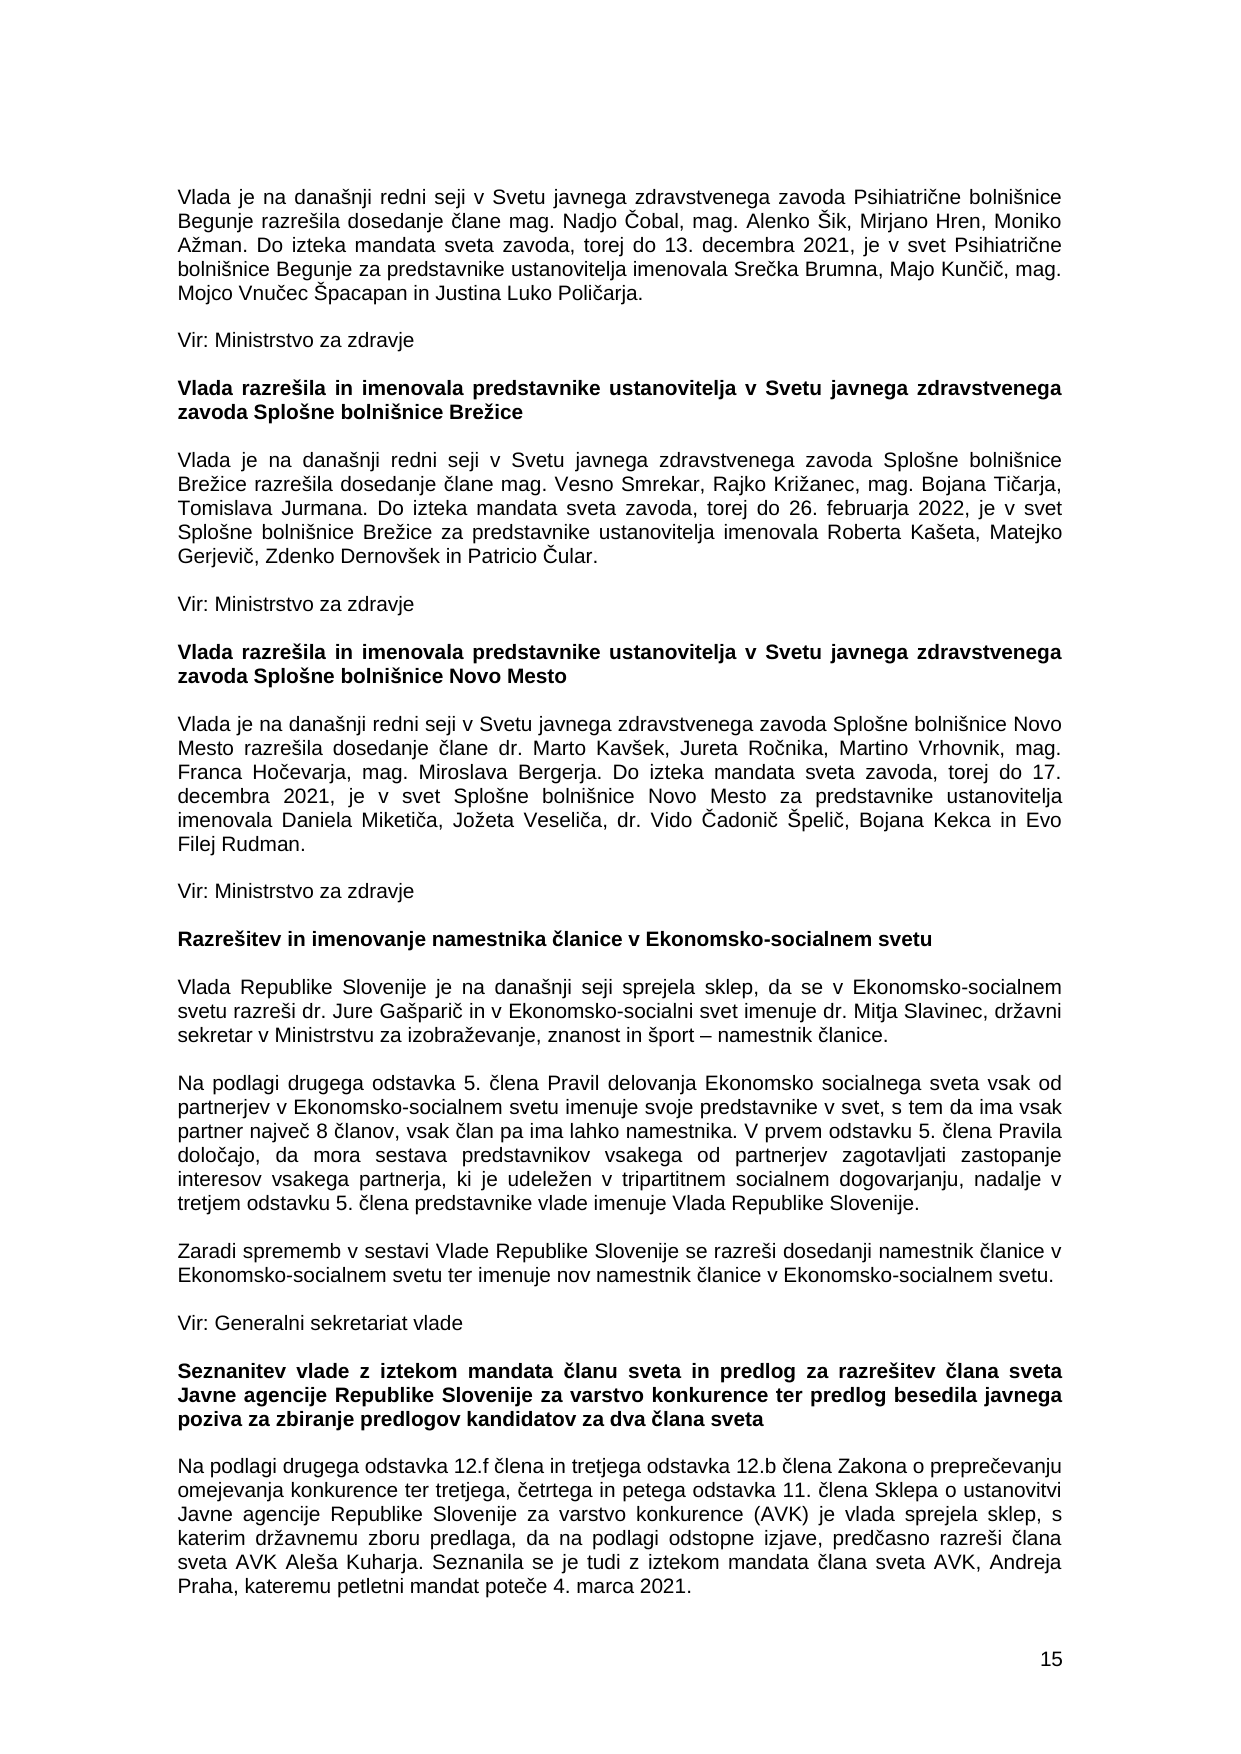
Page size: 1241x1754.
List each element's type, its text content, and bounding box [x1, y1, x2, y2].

text Vir: Generalni sekretariat vlade [177, 1311, 1063, 1334]
text Vir: Ministrstvo za zdravje [177, 879, 1063, 903]
text Razrešitev in imenovanje namestnika članice v Ekonomsko-socialnem svetu [177, 927, 1063, 951]
text Na podlagi drugega odstavka 12.f člena in tretjega odstavka 12.b člena Zakona o preprečevanju omejevanja konkurence ter tretjega, četrtega in petega odstavka 11. člena Sklepa o ustanovitvi Javne agencije Republike Slovenije za varstvo konkurence (AVK) je vlada sprejela sklep, s katerim državnemu zboru predlaga, da na podlagi odstopne izjave, predčasno razreši člana sveta AVK Aleša Kuharja. Seznanila se je tudi z iztekom mandata člana sveta AVK, Andreja Praha, kateremu petletni mandat poteče 4. marca 2021. [177, 1454, 1063, 1598]
text Vir: Ministrstvo za zdravje [177, 328, 1063, 352]
text Vlada je na današnji redni seji v Svetu javnega zdravstvenega zavoda Splošne bolnišnice Novo Mesto razrešila dosedanje člane dr. Marto Kavšek, Jureta Ročnika, Martino Vrhovnik, mag. Franca Hočevarja, mag. Miroslava Bergerja. Do izteka mandata sveta zavoda, torej do 17. decembra 2021, je v svet Splošne bolnišnice Novo Mesto za predstavnike ustanovitelja imenovala Daniela Miketiča, Jožeta Veseliča, dr. Vido Čadonič Špelič, Bojana Kekca in Evo Filej Rudman. [177, 712, 1063, 855]
text Vir: Ministrstvo za zdravje [177, 592, 1063, 616]
text Vlada razrešila in imenovala predstavnike ustanovitelja v Svetu javnega zdravstvenega zavoda Splošne bolnišnice Novo Mesto [177, 640, 1063, 688]
text Vlada je na današnji redni seji v Svetu javnega zdravstvenega zavoda Splošne bolnišnice Brežice razrešila dosedanje člane mag. Vesno Smrekar, Rajko Križanec, mag. Bojana Tičarja, Tomislava Jurmana. Do izteka mandata sveta zavoda, torej do 26. februarja 2022, je v svet Splošne bolnišnice Brežice za predstavnike ustanovitelja imenovala Roberta Kašeta, Matejko Gerjevič, Zdenko Dernovšek in Patricio Čular. [177, 448, 1063, 568]
text Vlada je na današnji redni seji v Svetu javnega zdravstvenega zavoda Psihiatrične bolnišnice Begunje razrešila dosedanje člane mag. Nadjo Čobal, mag. Alenko Šik, Mirjano Hren, Moniko Ažman. Do izteka mandata sveta zavoda, torej do 13. decembra 2021, je v svet Psihiatrične bolnišnice Begunje za predstavnike ustanovitelja imenovala Srečka Brumna, Majo Kunčič, mag. Mojco Vnučec Špacapan in Justina Luko Poličarja. [177, 184, 1063, 304]
text Vlada razrešila in imenovala predstavnike ustanovitelja v Svetu javnega zdravstvenega zavoda Splošne bolnišnice Brežice [177, 376, 1063, 424]
text Seznanitev vlade z iztekom mandata članu sveta in predlog za razrešitev člana sveta Javne agencije Republike Slovenije za varstvo konkurence ter predlog besedila javnega poziva za zbiranje predlogov kandidatov za dva člana sveta [177, 1358, 1063, 1430]
text Zaradi sprememb v sestavi Vlade Republike Slovenije se razreši dosedanji namestnik članice v Ekonomsko-socialnem svetu ter imenuje nov namestnik članice v Ekonomsko-socialnem svetu. [177, 1239, 1063, 1287]
text Vlada Republike Slovenije je na današnji seji sprejela sklep, da se v Ekonomsko-socialnem svetu razreši dr. Jure Gašparič in v Ekonomsko-socialni svet imenuje dr. Mitja Slavinec, državni sekretar v Ministrstvu za izobraževanje, znanost in šport – namestnik članice. [177, 975, 1063, 1047]
text Na podlagi drugega odstavka 5. člena Pravil delovanja Ekonomsko socialnega sveta vsak od partnerjev v Ekonomsko-socialnem svetu imenuje svoje predstavnike v svet, s tem da ima vsak partner največ 8 članov, vsak član pa ima lahko namestnika. V prvem odstavku 5. člena Pravila določajo, da mora sestava predstavnikov vsakega od partnerjev zagotavljati zastopanje interesov vsakega partnerja, ki je udeležen v tripartitnem socialnem dogovarjanju, nadalje v tretjem odstavku 5. člena predstavnike vlade imenuje Vlada Republike Slovenije. [177, 1071, 1063, 1215]
